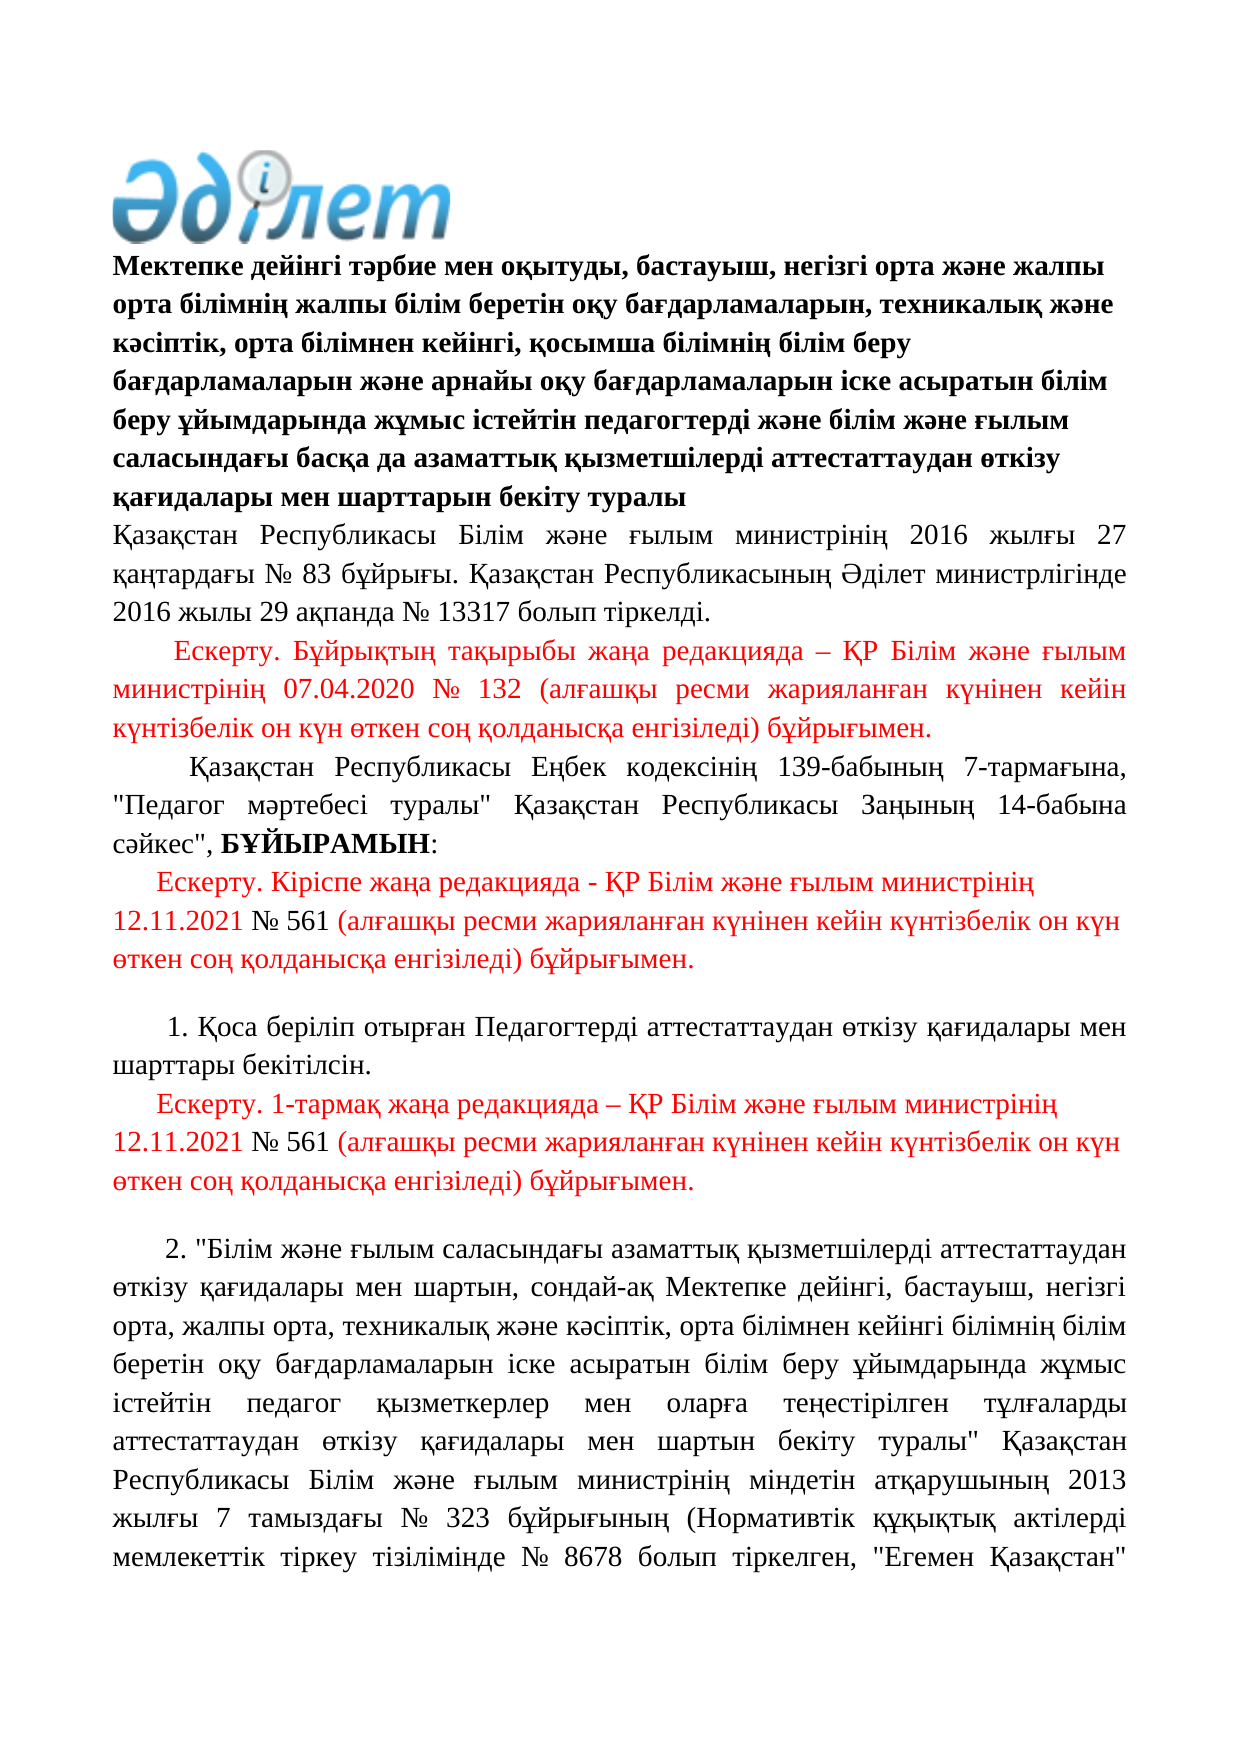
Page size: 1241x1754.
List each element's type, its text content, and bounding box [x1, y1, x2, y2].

picture [112, 150, 451, 244]
text Ескерту. Бұйрықтың тақырыбы жаңа редакцияда – ҚР Білім және ғылым министрінің 07.04.2020 № 132 (алғашқы ресми жарияланған күнінен кейін күнтізбелік он күн өткен соң қолданысқа енгізіледі) бұйрығымен. [112, 633, 1128, 744]
text Ескерту. 1-тармақ жаңа редакцияда – ҚР Білім және ғылым министрінің 12.11.2021 № 561 (алғашқы ресми жарияланған күнінен кейін күнтізбелік он күн өткен соң қолданысқа енгізіледі) бұйрығымен. [112, 1086, 1128, 1227]
text 1. Қоса беріліп отырған Педагогтерді аттестаттаудан өткізу қағидалары мен шарттары бекітілсін. [112, 1009, 1128, 1081]
text Ескерту. Кіріспе жаңа редакцияда - ҚР Білім және ғылым министрінің 12.11.2021 № 561 (алғашқы ресми жарияланған күнінен кейін күнтізбелік он күн өткен соң қолданысқа енгізіледі) бұйрығымен. [112, 864, 1128, 1005]
text Мектепке дейінгі тәрбие мен оқытуды, бастауыш, негізгі орта және жалпы орта білімнің жалпы білім беретін оқу бағдарламаларын, техникалық және кәсіптік, орта білімнен кейінгі, қосымша білімнің білім беру бағдарламаларын және арнайы оқу бағдарламаларын іске асыратын білім беру ұйымдарында жұмыс істейтін педагогтерді және білім және ғылым саласындағы басқа да азаматтық қызметшілерді аттестаттаудан өткізу қағидалары мен шарттарын бекіту туралы [112, 248, 1128, 512]
text Қазақстан Республикасы Білім және ғылым министрінің 2016 жылғы 27 қаңтардағы № 83 бұйрығы. Қазақстан Республикасының Әділет министрлігінде 2016 жылы 29 ақпанда № 13317 болып тіркелді. [112, 517, 1128, 628]
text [112, 1231, 1128, 1573]
text Қазақстан Республикасы Еңбек кодексінің 139-бабының 7-тармағына, "Педагог мәртебесі туралы" Қазақстан Республикасы Заңының 14-бабына сәйкес", БҰЙЫРАМЫН: [112, 749, 1128, 859]
